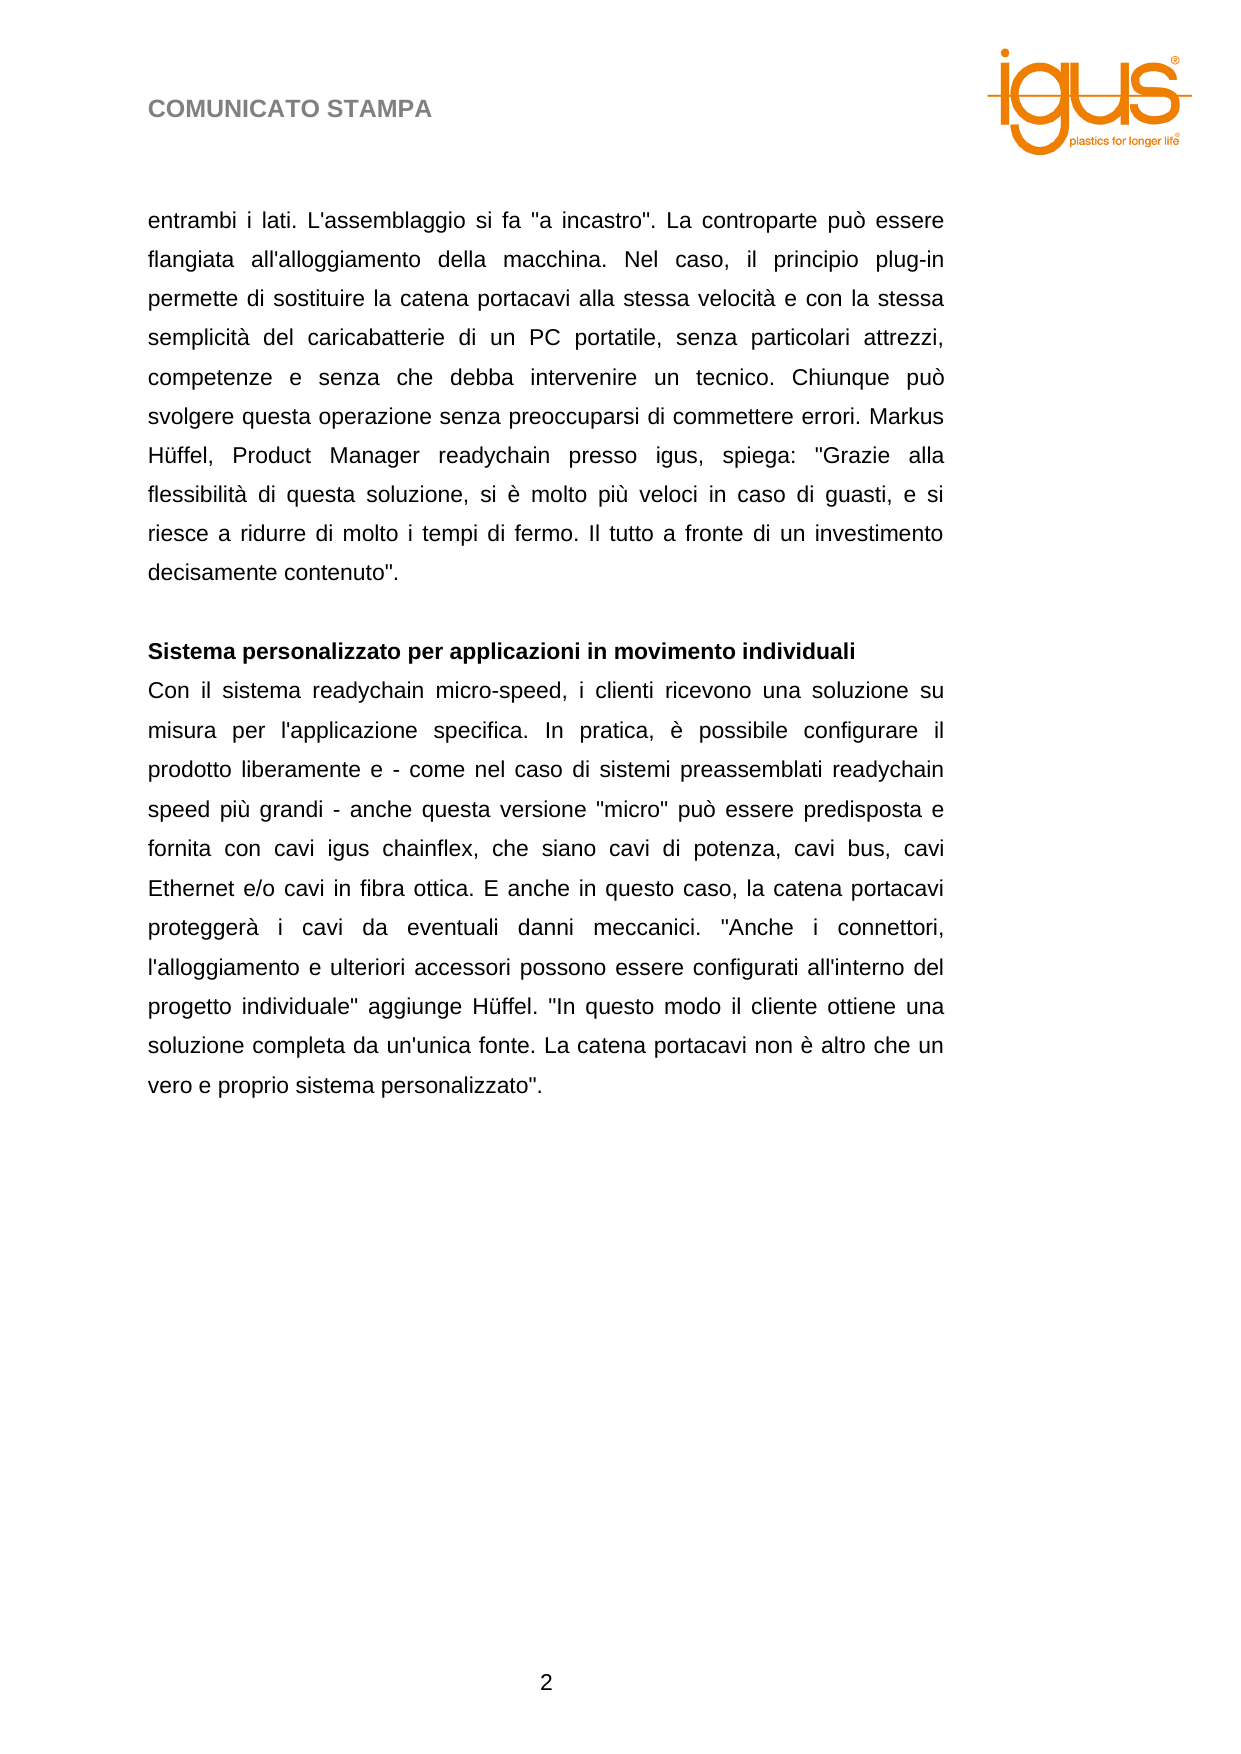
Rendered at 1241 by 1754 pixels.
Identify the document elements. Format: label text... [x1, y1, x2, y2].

text Con il sistema readychain micro-speed, i clienti ricevono una soluzione su misura per l'applicazione specifica. In pratica, è possibile configurare il prodotto liberamente e - come nel caso di sistemi preassemblati readychain speed più grandi - anche questa versione "micro" può essere predisposta e fornita con cavi igus chainflex, che siano cavi di potenza, cavi bus, cavi Ethernet e/o cavi in fibra ottica. E anche in questo caso, la catena portacavi proteggerà i cavi da eventuali danni meccanici. "Anche i connettori, l'alloggiamento e ulteriori accessori possono essere configurati all'interno del progetto individuale" aggiunge Hüffel. "In questo modo il cliente ottiene una soluzione completa da un'unica fonte. La catena portacavi non è altro che un vero e proprio sistema personalizzato". [148, 677, 945, 1098]
text Sistema personalizzato per applicazioni in movimento individuali [148, 638, 945, 664]
picture [985, 42, 1198, 163]
